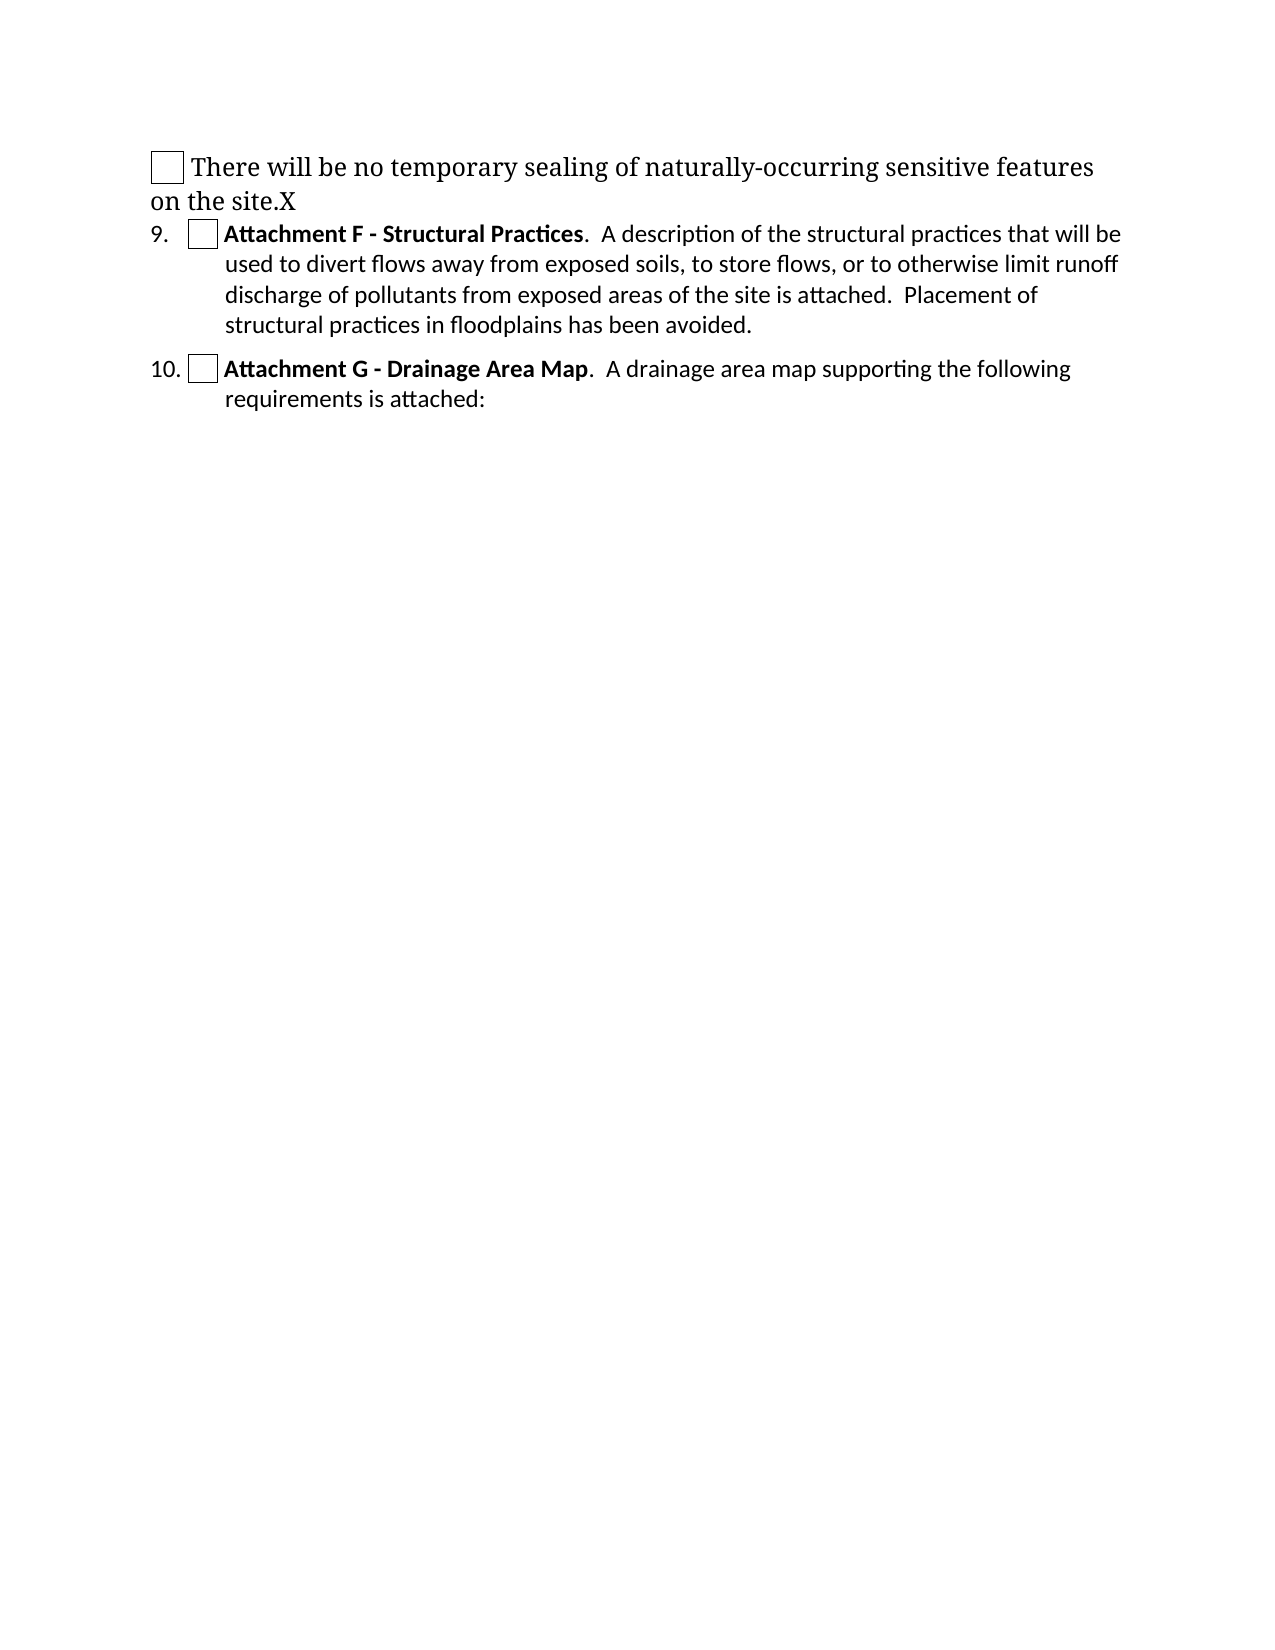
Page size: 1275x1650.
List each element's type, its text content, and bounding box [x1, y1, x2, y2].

list Attachment F - Structural Practices. A description of the structural practices that will be used to divert flows away from exposed soils, to store flows, or to otherwise limit runoff discharge of pollutants from exposed areas of the site is attached. Placement of structural practices in floodplains has been avoided. [150, 218, 1125, 340]
list Attachment G - Drainage Area Map. A drainage area map supporting the following requirements is attached: [150, 353, 1125, 414]
